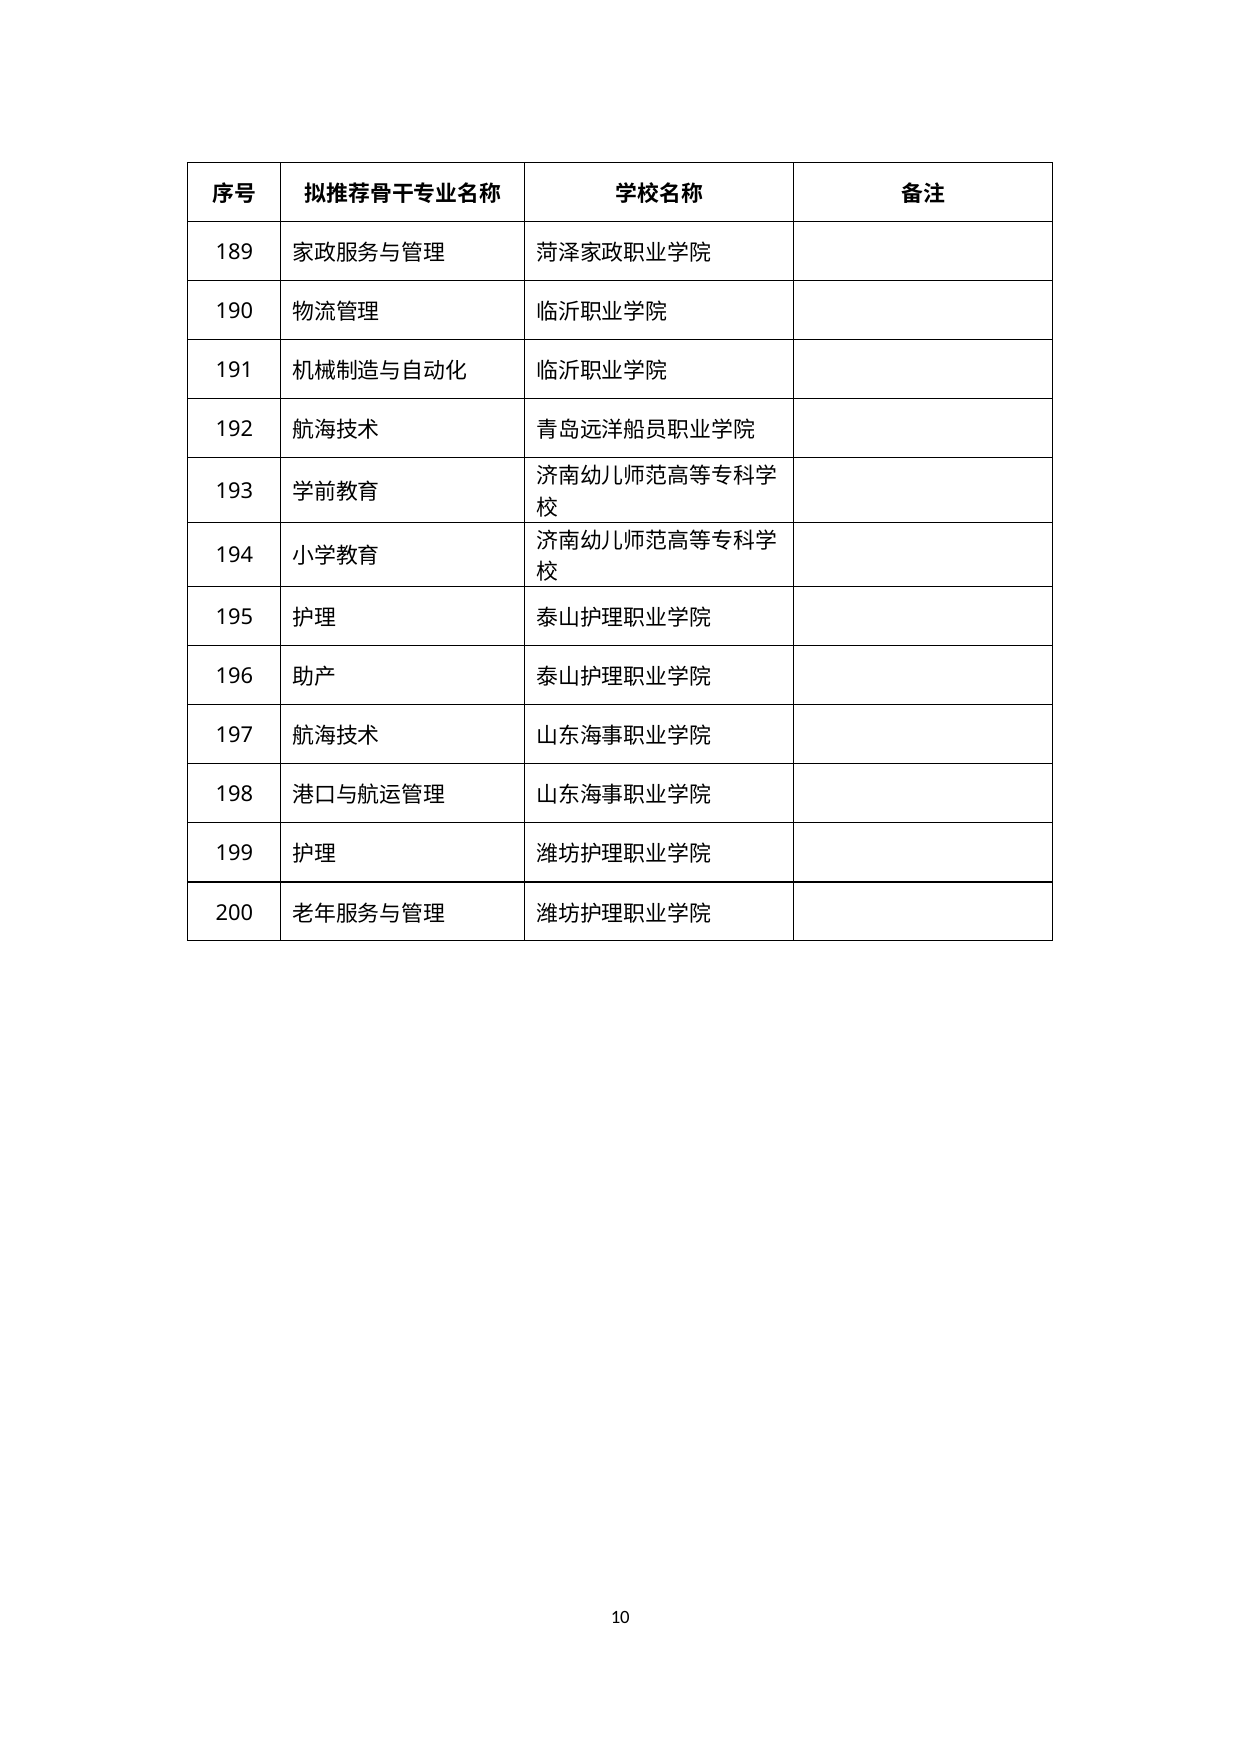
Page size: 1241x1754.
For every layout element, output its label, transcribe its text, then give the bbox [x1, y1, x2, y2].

table_cell 200 [188, 883, 280, 940]
table_cell [794, 883, 1052, 940]
table_cell [794, 705, 1052, 763]
table_cell 济南幼儿师范高等专科学校 [525, 458, 793, 522]
table_cell [794, 587, 1052, 645]
table_cell 193 [188, 458, 280, 522]
table_cell [794, 458, 1052, 522]
table_cell 195 [188, 587, 280, 645]
table_cell [794, 340, 1052, 398]
table_cell 航海技术 [281, 705, 524, 763]
table_header 学校名称 [525, 163, 793, 221]
table_cell [794, 523, 1052, 586]
table_cell 助产 [281, 646, 524, 704]
table_cell 护理 [281, 823, 524, 881]
table_cell 潍坊护理职业学院 [525, 823, 793, 881]
table_cell 济南幼儿师范高等专科学校 [525, 523, 793, 586]
table_cell 机械制造与自动化 [281, 340, 524, 398]
table_cell 山东海事职业学院 [525, 764, 793, 822]
table_header 备注 [794, 163, 1052, 221]
table_header 拟推荐骨干专业名称 [281, 163, 524, 221]
table_cell 港口与航运管理 [281, 764, 524, 822]
table_cell 198 [188, 764, 280, 822]
table_cell [794, 222, 1052, 280]
table_cell 196 [188, 646, 280, 704]
table_header 序号 [188, 163, 280, 221]
table_cell 小学教育 [281, 523, 524, 586]
table_cell 临沂职业学院 [525, 340, 793, 398]
table_cell 泰山护理职业学院 [525, 587, 793, 645]
table_cell 老年服务与管理 [281, 883, 524, 940]
table_cell [794, 646, 1052, 704]
table_cell 物流管理 [281, 281, 524, 339]
table_cell 190 [188, 281, 280, 339]
table_cell [794, 399, 1052, 457]
table_cell [794, 764, 1052, 822]
table_cell 菏泽家政职业学院 [525, 222, 793, 280]
table_cell 197 [188, 705, 280, 763]
table_cell 192 [188, 399, 280, 457]
table_cell 189 [188, 222, 280, 280]
table_cell 山东海事职业学院 [525, 705, 793, 763]
table_cell 191 [188, 340, 280, 398]
table_cell 航海技术 [281, 399, 524, 457]
table_cell 青岛远洋船员职业学院 [525, 399, 793, 457]
table_cell 泰山护理职业学院 [525, 646, 793, 704]
table_cell 家政服务与管理 [281, 222, 524, 280]
table_cell 护理 [281, 587, 524, 645]
table_cell 199 [188, 823, 280, 881]
table_cell 学前教育 [281, 458, 524, 522]
table_cell [794, 281, 1052, 339]
table_cell [794, 823, 1052, 881]
table_cell 194 [188, 523, 280, 586]
table_cell 临沂职业学院 [525, 281, 793, 339]
table_cell 潍坊护理职业学院 [525, 883, 793, 940]
